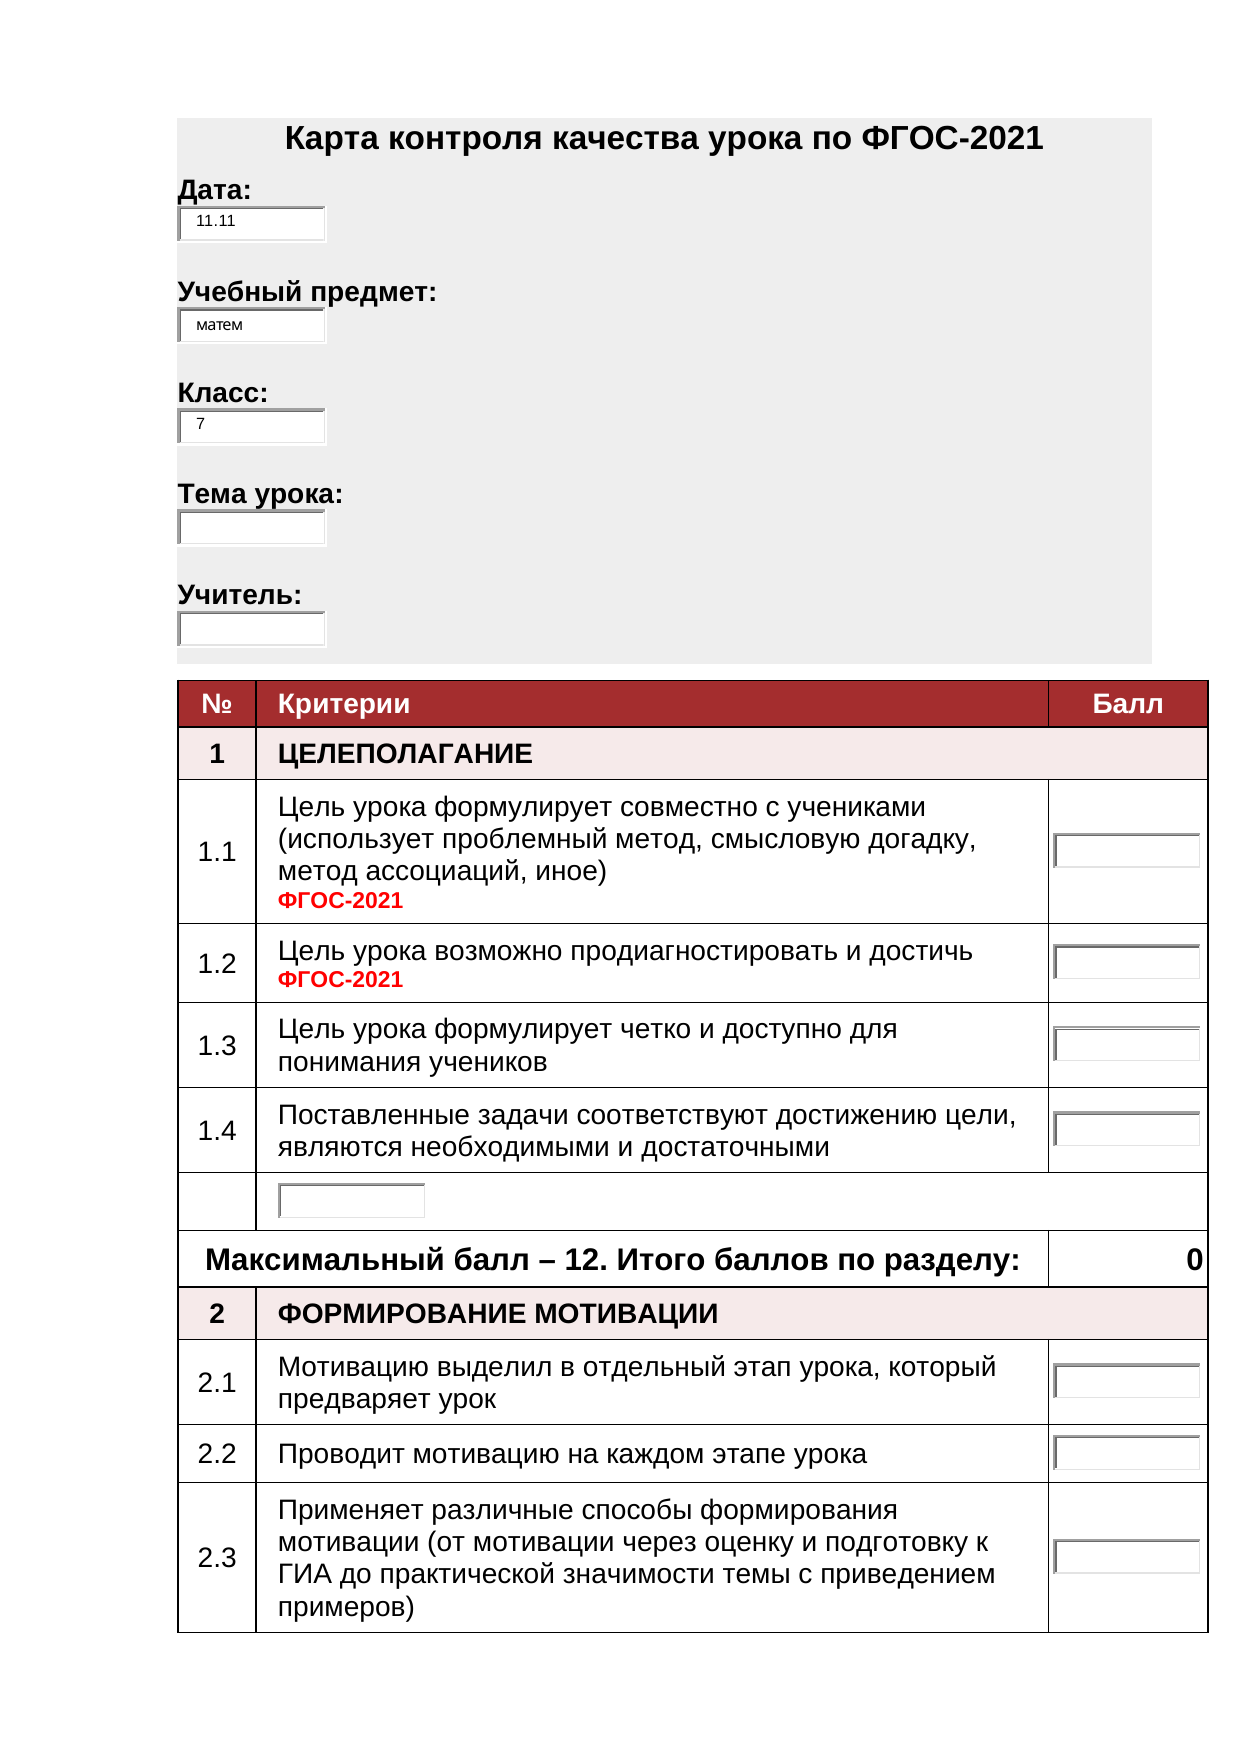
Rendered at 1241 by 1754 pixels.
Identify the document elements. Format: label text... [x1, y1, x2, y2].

text Карта контроля качества урока по ФГОС-2021 [177, 118, 1152, 157]
table_cell 2.3 [179, 1483, 255, 1632]
table_cell 1 [179, 728, 255, 779]
table_cell [1049, 1003, 1207, 1087]
table_cell 2.2 [179, 1425, 255, 1482]
table_cell 1.4 [179, 1088, 255, 1172]
text Класс: [177, 376, 1152, 408]
text Дата: [177, 173, 1152, 206]
table_cell 1.2 [179, 924, 255, 1002]
table_cell [1049, 780, 1207, 922]
table_cell Поставленные задачи соответствуют достижению цели, являются необходимыми и достаточными [257, 1088, 1048, 1172]
table_cell [1049, 1088, 1207, 1172]
table_cell [257, 1173, 1207, 1230]
table_cell Цель урока возможно продиагностировать и достичь ФГОС-2021 [257, 924, 1048, 1002]
table_cell ФОРМИРОВАНИЕ МОТИВАЦИИ [257, 1288, 1207, 1339]
table_cell 0 [1049, 1231, 1207, 1286]
text Учитель: [177, 578, 1152, 611]
table_header Критерии [257, 681, 1048, 726]
table_cell Мотивацию выделил в отдельный этап урока, который предваряет урок [257, 1340, 1048, 1424]
table_cell 2.1 [179, 1340, 255, 1424]
text Учебный предмет: [177, 274, 1152, 307]
table_cell Применяет различные способы формирования мотивации (от мотивации через оценку и подготовку к ГИА до практической значимости темы с приведением примеров) [257, 1483, 1048, 1632]
table_cell [1049, 924, 1207, 1002]
table_cell Цель урока формулирует четко и доступно для понимания учеников [257, 1003, 1048, 1087]
table_cell ЦЕЛЕПОЛАГАНИЕ [257, 728, 1207, 779]
text Тема урока: [177, 477, 1152, 509]
table_cell 1.3 [179, 1003, 255, 1087]
table_header № [179, 681, 255, 726]
table_cell [1049, 1483, 1207, 1632]
table_cell [1049, 1340, 1207, 1424]
table_cell [179, 1173, 255, 1230]
table_cell 1.1 [179, 780, 255, 922]
table_header Балл [1049, 681, 1207, 726]
table_cell Цель урока формулирует совместно с учениками (использует проблемный метод, смысловую догадку, метод ассоциаций, иное) ФГОС-2021 [257, 780, 1048, 922]
table_cell Максимальный балл – 12. Итого баллов по разделу: [179, 1231, 1048, 1286]
table_cell 2 [179, 1288, 255, 1339]
table_cell [1049, 1425, 1207, 1482]
table_cell Проводит мотивацию на каждом этапе урока [257, 1425, 1048, 1482]
